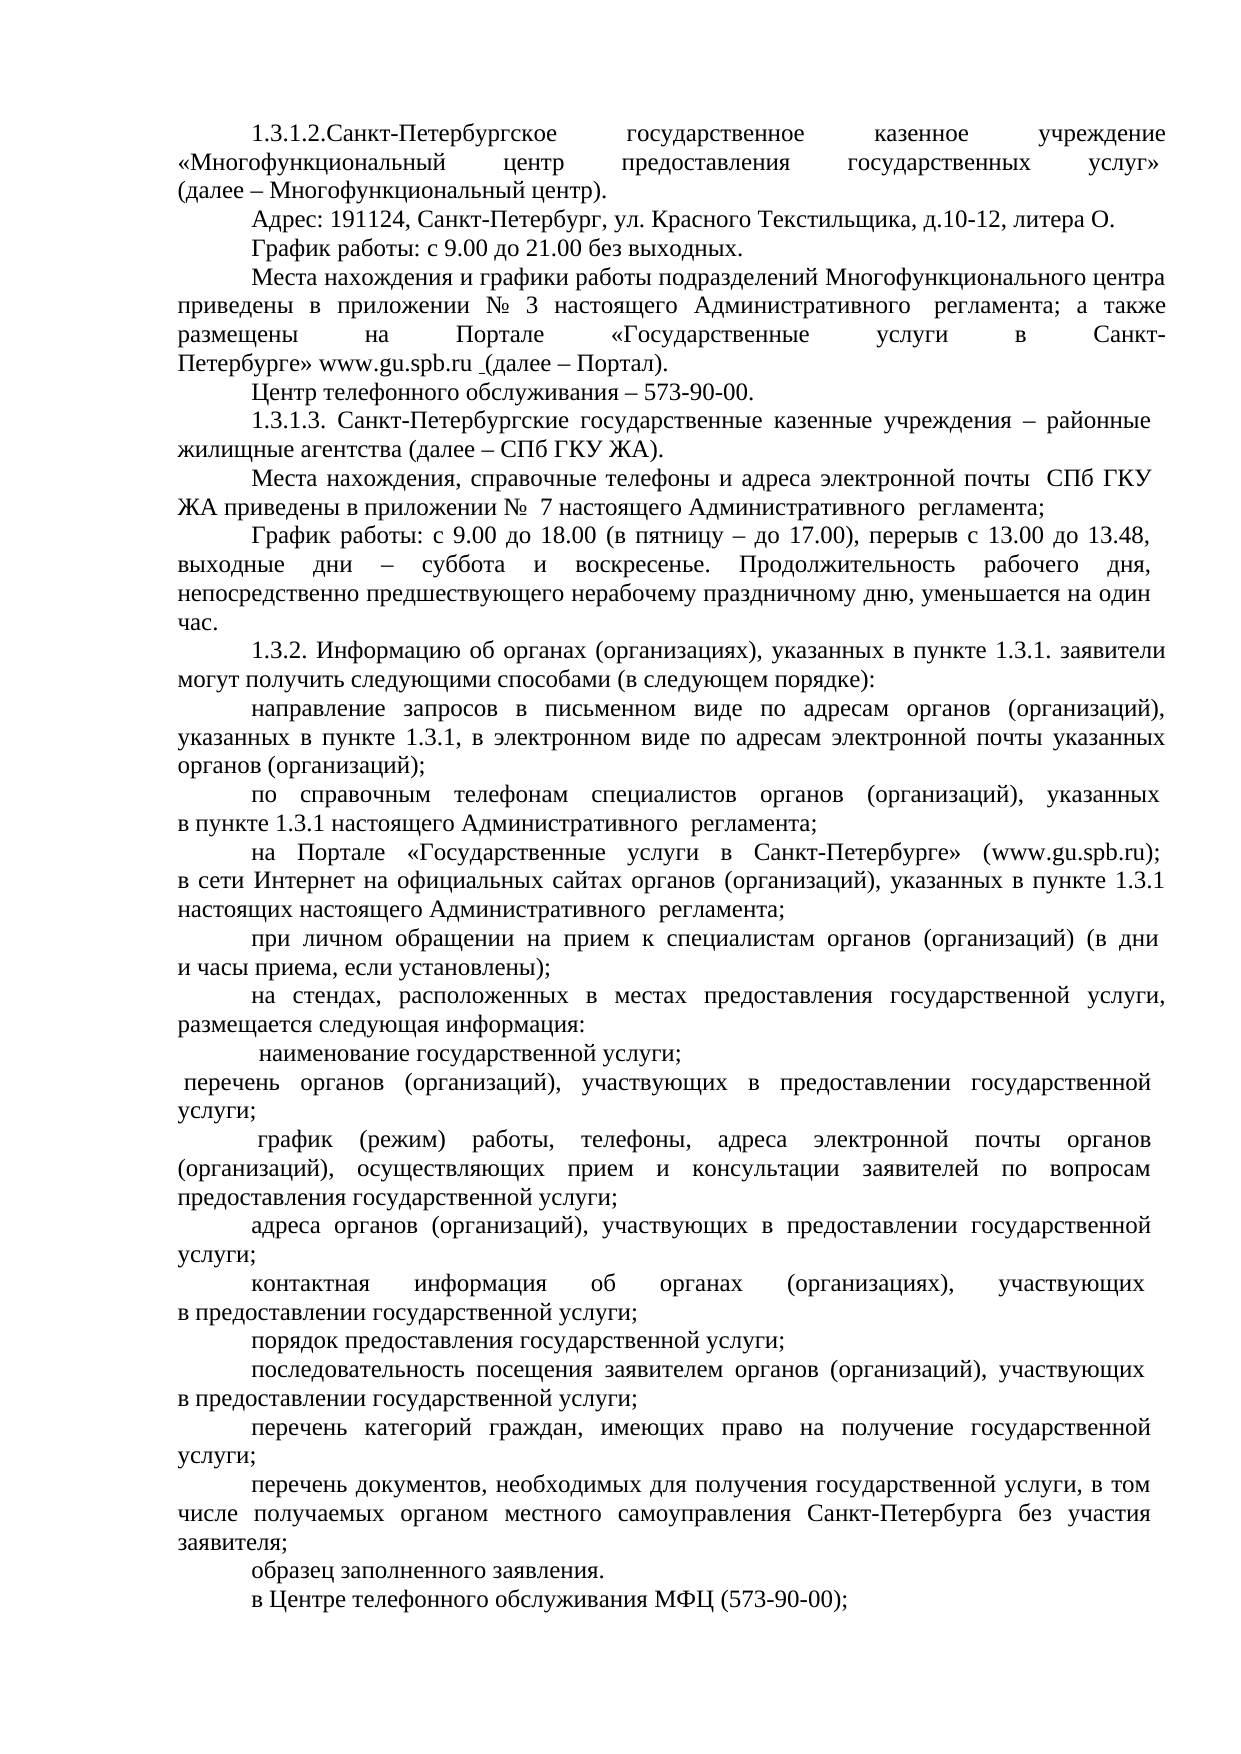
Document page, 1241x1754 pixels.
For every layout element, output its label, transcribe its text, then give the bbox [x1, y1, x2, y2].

text 1.3.2. Информацию об органах (организациях), указанных в пункте 1.3.1. заявители могут получить следующими способами (в следующем порядке): [177, 636, 1166, 693]
text Места нахождения и графики работы подразделений Многофункционального центра приведены в приложении № 3 настоящего Административного регламента; а также размещены на Портале «Государственные услуги в Санкт-Петербурге» www.gu.spb.ru (далее – Портал). [177, 262, 1166, 377]
text 1.3.1.3. Санкт-Петербургские государственные казенные учреждения – районные жилищные агентства (далее – СПб ГКУ ЖА). [177, 406, 1152, 463]
text адреса органов (организаций), участвующих в предоставлении государственной услуги; [177, 1211, 1152, 1268]
text Места нахождения, справочные телефоны и адреса электронной почты СПб ГКУ ЖА приведены в приложении № 7 настоящего Административного регламента; [177, 463, 1152, 521]
text график (режим) работы, телефоны, адреса электронной почты органов (организаций), осуществляющих прием и консультации заявителей по вопросам предоставления государственной услуги; [177, 1124, 1152, 1211]
text последовательность посещения заявителем органов (организаций), участвующих в предоставлении государственной услуги; [177, 1354, 1152, 1412]
text Центр телефонного обслуживания – 573-90-00. [177, 377, 1166, 406]
text на Портале «Государственные услуги в Санкт-Петербурге» (www.gu.spb.ru); в сети Интернет на официальных сайтах органов (организаций), указанных в пункте 1.3.1 настоящих настоящего Административного регламента; [177, 837, 1166, 923]
text График работы: с 9.00 до 21.00 без выходных. [177, 233, 1166, 262]
text по справочным телефонам специалистов органов (организаций), указанных в пункте 1.3.1 настоящего Административного регламента; [177, 779, 1166, 837]
text перечень категорий граждан, имеющих право на получение государственной услуги; [177, 1412, 1152, 1469]
text Адрес: 191124, Санкт-Петербург, ул. Красного Текстильщика, д.10-12, литера О. [177, 204, 1166, 233]
text направление запросов в письменном виде по адресам органов (организаций), указанных в пункте 1.3.1, в электронном виде по адресам электронной почты указанных органов (организаций); [177, 693, 1166, 779]
text 1.3.1.2.Санкт-Петербургское государственное казенное учреждение «Многофункциональный центр предоставления государственных услуг» (далее – Многофункциональный центр). [177, 118, 1166, 204]
text наименование государственной услуги; [252, 1038, 1152, 1067]
text при личном обращении на прием к специалистам органов (организаций) (в дни и часы приема, если установлены); [177, 923, 1166, 981]
text График работы: с 9.00 до 18.00 (в пятницу – до 17.00), перерыв с 13.00 до 13.48, выходные дни – суббота и воскресенье. Продолжительность рабочего дня, непосредственно предшествующего нерабочему праздничному дню, уменьшается на один час. [177, 521, 1152, 636]
text на стендах, расположенных в местах предоставления государственной услуги, размещается следующая информация: [177, 981, 1166, 1038]
text образец заполненного заявления. [177, 1556, 1152, 1584]
text порядок предоставления государственной услуги; [177, 1326, 1152, 1354]
text перечень органов (организаций), участвующих в предоставлении государственной услуги; [177, 1067, 1152, 1124]
text контактная информация об органах (организациях), участвующих в предоставлении государственной услуги; [177, 1268, 1152, 1326]
text в Центре телефонного обслуживания МФЦ (573-90-00); [177, 1584, 1152, 1613]
text перечень документов, необходимых для получения государственной услуги, в том числе получаемых органом местного самоуправления Санкт-Петербурга без участия заявителя; [177, 1469, 1152, 1556]
